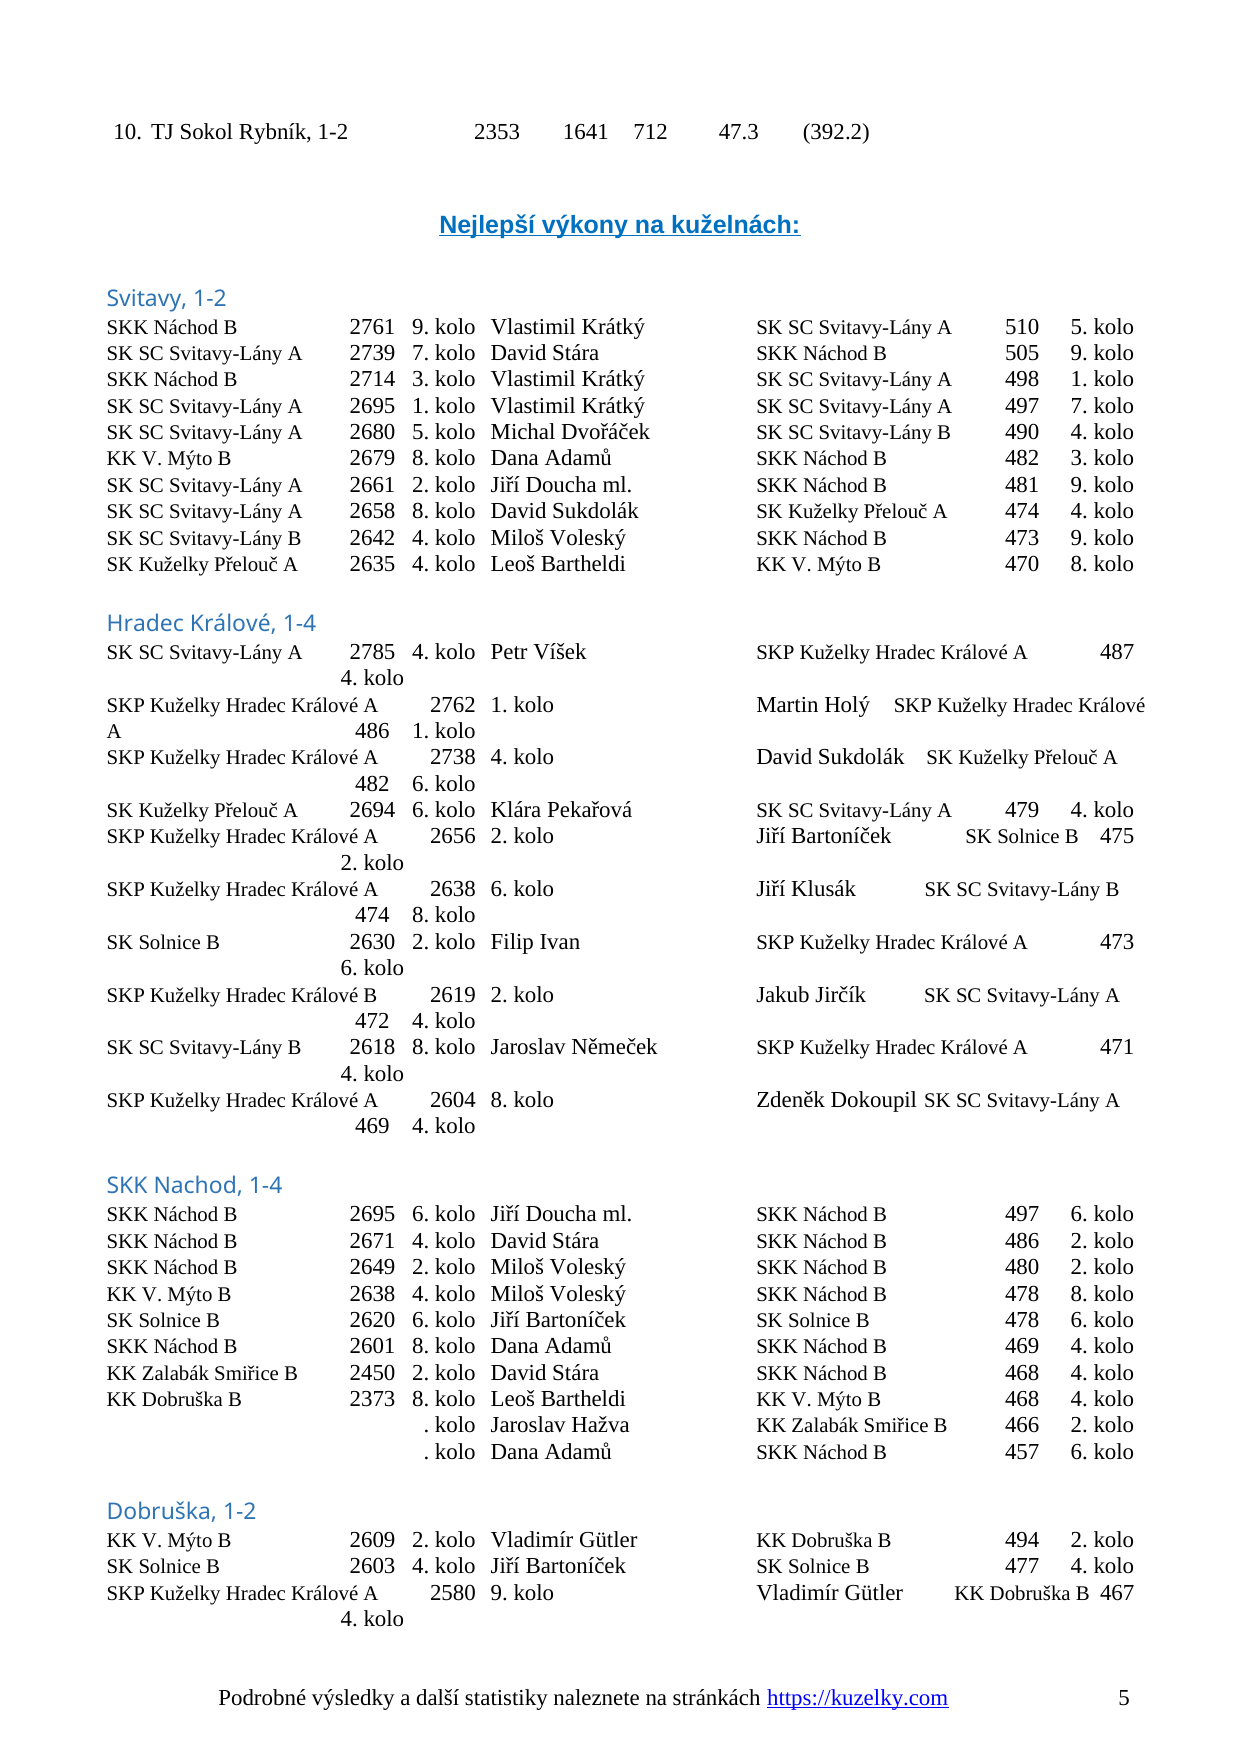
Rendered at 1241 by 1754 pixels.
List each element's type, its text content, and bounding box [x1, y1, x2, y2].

text SK SC Svitavy-Lány A 2658 8. kolo David Sukdolák SK Kuželky Přelouč A 474 4. kolo [106, 497, 1134, 523]
text . kolo Dana Adamů SKK Náchod B 457 6. kolo [106, 1438, 1134, 1464]
text SKP Kuželky Hradec Králové A 2656 2. kolo Jiří Bartoníček SK Solnice B 475 2. kolo [106, 822, 1134, 875]
text SK Solnice B 2630 2. kolo Filip Ivan SKP Kuželky Hradec Králové A 473 6. kolo [106, 928, 1134, 981]
text SK SC Svitavy-Lány A 2661 2. kolo Jiří Doucha ml. SKK Náchod B 481 9. kolo [106, 471, 1134, 497]
text KK V. Mýto B 2679 8. kolo Dana Adamů SKK Náchod B 482 3. kolo [106, 444, 1134, 471]
subtitle SKK Nachod, 1-4 [106, 1169, 1134, 1201]
text SKK Náchod B 2649 2. kolo Miloš Voleský SKK Náchod B 480 2. kolo [106, 1253, 1134, 1279]
subtitle Svitavy, 1-2 [106, 281, 1134, 313]
text SKP Kuželky Hradec Králové B 2619 2. kolo Jakub Jirčík SK SC Svitavy-Lány A 472 4. kolo [106, 981, 1134, 1033]
text SKP Kuželky Hradec Králové A 2604 8. kolo Zdeněk Dokoupil SK SC Svitavy-Lány A 469 4. kolo [106, 1086, 1134, 1139]
text SK Solnice B 2603 4. kolo Jiří Bartoníček SK Solnice B 477 4. kolo [106, 1552, 1134, 1578]
text KK V. Mýto B 2638 4. kolo Miloš Voleský SKK Náchod B 478 8. kolo [106, 1279, 1134, 1306]
text SK SC Svitavy-Lány B 2642 4. kolo Miloš Voleský SKK Náchod B 473 9. kolo [106, 523, 1134, 550]
text KK V. Mýto B 2609 2. kolo Vladimír Gütler KK Dobruška B 494 2. kolo [106, 1526, 1134, 1552]
text Nejlepší výkony na kuželnách: [94, 210, 1145, 238]
text SKP Kuželky Hradec Králové A 2638 6. kolo Jiří Klusák SK SC Svitavy-Lány B 474 8. kolo [106, 875, 1134, 928]
text 10. TJ Sokol Rybník, 1-2 2353 1641 712 47.3 (392.2) [106, 118, 1134, 144]
text . kolo Jaroslav Hažva KK Zalabák Smiřice B 466 2. kolo [106, 1411, 1134, 1438]
text SKK Náchod B 2695 6. kolo Jiří Doucha ml. SKK Náchod B 497 6. kolo [106, 1201, 1134, 1227]
text SKP Kuželky Hradec Králové A 2580 9. kolo Vladimír Gütler KK Dobruška B 467 4. kolo [106, 1578, 1134, 1631]
text SKK Náchod B 2601 8. kolo Dana Adamů SKK Náchod B 469 4. kolo [106, 1332, 1134, 1359]
text SK Kuželky Přelouč A 2635 4. kolo Leoš Bartheldi KK V. Mýto B 470 8. kolo [106, 550, 1134, 576]
text SKK Náchod B 2761 9. kolo Vlastimil Krátký SK SC Svitavy-Lány A 510 5. kolo [106, 313, 1134, 339]
text SK SC Svitavy-Lány A 2695 1. kolo Vlastimil Krátký SK SC Svitavy-Lány A 497 7. kolo [106, 392, 1134, 418]
text SK SC Svitavy-Lány A 2739 7. kolo David Stára SKK Náchod B 505 9. kolo [106, 339, 1134, 365]
text SK Kuželky Přelouč A 2694 6. kolo Klára Pekařová SK SC Svitavy-Lány A 479 4. kolo [106, 796, 1134, 822]
subtitle Hradec Králové, 1-4 [106, 607, 1134, 638]
subtitle Dobruška, 1-2 [106, 1494, 1134, 1526]
text SKK Náchod B 2714 3. kolo Vlastimil Krátký SK SC Svitavy-Lány A 498 1. kolo [106, 365, 1134, 392]
text SK SC Svitavy-Lány A 2680 5. kolo Michal Dvořáček SK SC Svitavy-Lány B 490 4. kolo [106, 418, 1134, 444]
text KK Dobruška B 2373 8. kolo Leoš Bartheldi KK V. Mýto B 468 4. kolo [106, 1385, 1134, 1411]
text SK SC Svitavy-Lány B 2618 8. kolo Jaroslav Němeček SKP Kuželky Hradec Králové A 471 4. kolo [106, 1033, 1134, 1086]
text SKP Kuželky Hradec Králové A 2738 4. kolo David Sukdolák SK Kuželky Přelouč A 482 6. kolo [106, 743, 1134, 796]
text SK Solnice B 2620 6. kolo Jiří Bartoníček SK Solnice B 478 6. kolo [106, 1306, 1134, 1332]
text KK Zalabák Smiřice B 2450 2. kolo David Stára SKK Náchod B 468 4. kolo [106, 1359, 1134, 1385]
text SKK Náchod B 2671 4. kolo David Stára SKK Náchod B 486 2. kolo [106, 1227, 1134, 1253]
text SKP Kuželky Hradec Králové A 2762 1. kolo Martin Holý SKP Kuželky Hradec Králové A 486 1. kolo [106, 691, 1134, 743]
text SK SC Svitavy-Lány A 2785 4. kolo Petr Víšek SKP Kuželky Hradec Králové A 487 4. kolo [106, 638, 1134, 691]
